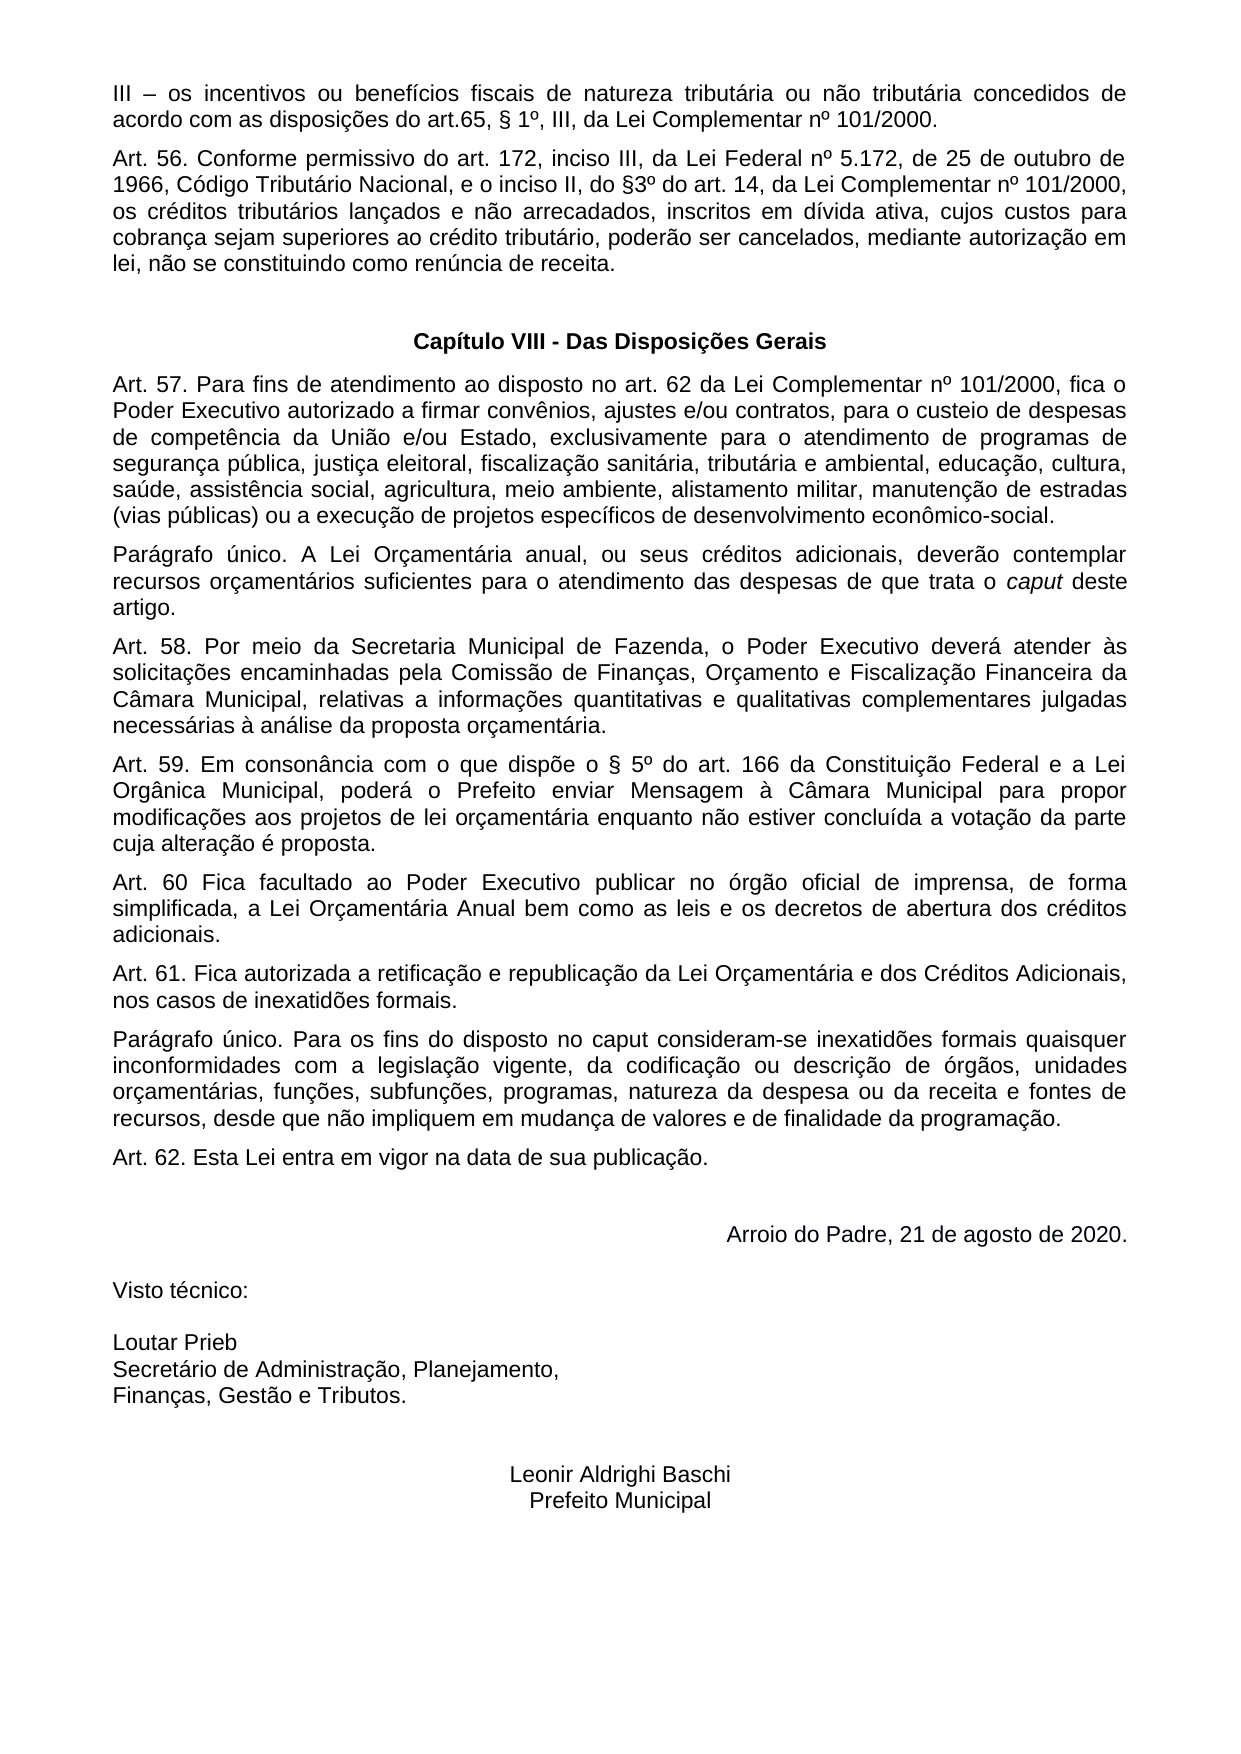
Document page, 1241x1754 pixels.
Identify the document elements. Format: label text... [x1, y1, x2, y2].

text III – os incentivos ou benefícios fiscais de natureza tributária ou não tributária concedidos de acordo com as disposições do art.65, § 1º, III, da Lei Complementar nº 101/2000. [112, 80, 1128, 132]
text Art. 59. Em consonância com o que dispõe o § 5º do art. 166 da Constituição Federal e a Lei Orgânica Municipal, poderá o Prefeito enviar Mensagem à Câmara Municipal para propor modificações aos projetos de lei orçamentária enquanto não estiver concluída a votação da parte cuja alteração é proposta. [112, 751, 1128, 856]
text Loutar Prieb [112, 1329, 1128, 1356]
text Prefeito Municipal [112, 1487, 1128, 1514]
text Capítulo VIII - Das Disposições Gerais [112, 328, 1128, 354]
text Finanças, Gestão e Tributos. [112, 1382, 1128, 1408]
text Art. 57. Para fins de atendimento ao disposto no art. 62 da Lei Complementar nº 101/2000, fica o Poder Executivo autorizado a firmar convênios, ajustes e/ou contratos, para o custeio de despesas de competência da União e/ou Estado, exclusivamente para o atendimento de programas de segurança pública, justiça eleitoral, fiscalização sanitária, tributária e ambiental, educação, cultura, saúde, assistência social, agricultura, meio ambiente, alistamento militar, manutenção de estradas (vias públicas) ou a execução de projetos específicos de desenvolvimento econômico-social. [112, 371, 1128, 529]
text Parágrafo único. A Lei Orçamentária anual, ou seus créditos adicionais, deverão contemplar recursos orçamentários suficientes para o atendimento das despesas de que trata o caput deste artigo. [112, 541, 1128, 620]
text Art. 60 Fica facultado ao Poder Executivo publicar no órgão oficial de imprensa, de forma simplificada, a Lei Orçamentária Anual bem como as leis e os decretos de abertura dos créditos adicionais. [112, 869, 1128, 948]
text Visto técnico: [112, 1277, 1128, 1303]
text Leonir Aldrighi Baschi [112, 1461, 1128, 1487]
text Secretário de Administração, Planejamento, [112, 1356, 1128, 1382]
text Arroio do Padre, 21 de agosto de 2020. [541, 1221, 1128, 1247]
text Parágrafo único. Para os fins do disposto no caput consideram-se inexatidões formais quaisquer inconformidades com a legislação vigente, da codificação ou descrição de órgãos, unidades orçamentárias, funções, subfunções, programas, natureza da despesa ou da receita e fontes de recursos, desde que não impliquem em mudança de valores e de finalidade da programação. [112, 1026, 1128, 1131]
text Art. 56. Conforme permissivo do art. 172, inciso III, da Lei Federal nº 5.172, de 25 de outubro de 1966, Código Tributário Nacional, e o inciso II, do §3º do art. 14, da Lei Complementar nº 101/2000, os créditos tributários lançados e não arrecadados, inscritos em dívida ativa, cujos custos para cobrança sejam superiores ao crédito tributário, poderão ser cancelados, mediante autorização em lei, não se constituindo como renúncia de receita. [112, 145, 1128, 277]
text Art. 58. Por meio da Secretaria Municipal de Fazenda, o Poder Executivo deverá atender às solicitações encaminhadas pela Comissão de Finanças, Orçamento e Fiscalização Financeira da Câmara Municipal, relativas a informações quantitativas e qualitativas complementares julgadas necessárias à análise da proposta orçamentária. [112, 633, 1128, 738]
text Art. 62. Esta Lei entra em vigor na data de sua publicação. [112, 1143, 1128, 1170]
text Art. 61. Fica autorizada a retificação e republicação da Lei Orçamentária e dos Créditos Adicionais, nos casos de inexatidões formais. [112, 960, 1128, 1013]
